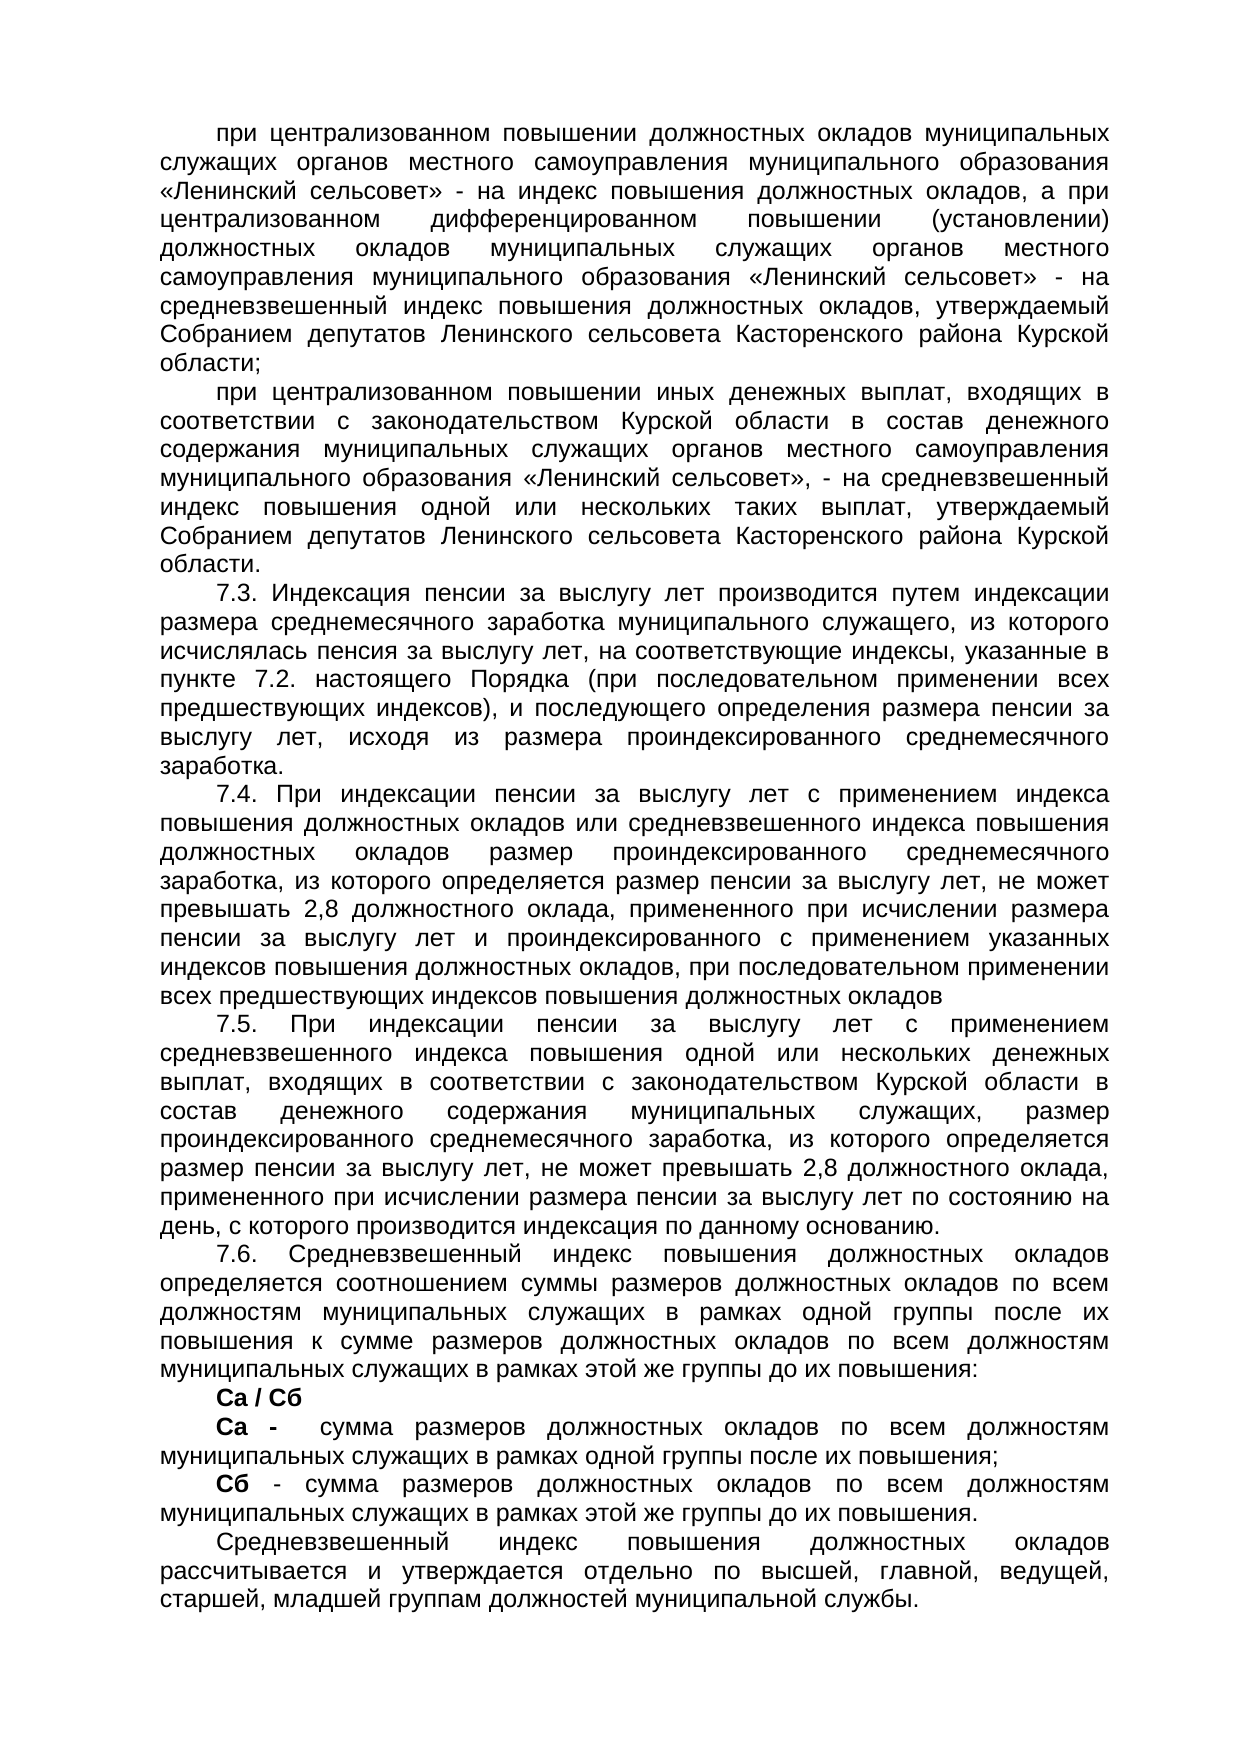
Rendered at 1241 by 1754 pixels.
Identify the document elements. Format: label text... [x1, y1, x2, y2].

text Сб - сумма размеров должностных окладов по всем должностям муниципальных служащих в рамках этой же группы до их повышения. [159, 1469, 1110, 1527]
text при централизованном повышении иных денежных выплат, входящих в соответствии с законодательством Курской области в состав денежного содержания муниципальных служащих органов местного самоуправления муниципального образования «Ленинский сельсовет», - на средневзвешенный индекс повышения одной или нескольких таких выплат, утверждаемый Собранием депутатов Ленинского сельсовета Касторенского района Курской области. [159, 377, 1110, 578]
text при централизованном повышении должностных окладов муниципальных служащих органов местного самоуправления муниципального образования «Ленинский сельсовет» - на индекс повышения должностных окладов, а при централизованном дифференцированном повышении (установлении) должностных окладов муниципальных служащих органов местного самоуправления муниципального образования «Ленинский сельсовет» - на средневзвешенный индекс повышения должностных окладов, утверждаемый Собранием депутатов Ленинского сельсовета Касторенского района Курской области; [159, 118, 1110, 377]
text 7.3. Индексация пенсии за выслугу лет производится путем индексации размера среднемесячного заработка муниципального служащего, из которого исчислялась пенсия за выслугу лет, на соответствующие индексы, указанные в пункте 7.2. настоящего Порядка (при последовательном применении всех предшествующих индексов), и последующего определения размера пенсии за выслугу лет, исходя из размера проиндексированного среднемесячного заработка. [159, 578, 1110, 779]
text Средневзвешенный индекс повышения должностных окладов рассчитывается и утверждается отдельно по высшей, главной, ведущей, старшей, младшей группам должностей муниципальной службы. [159, 1527, 1110, 1613]
text 7.6. Средневзвешенный индекс повышения должностных окладов определяется соотношением суммы размеров должностных окладов по всем должностям муниципальных служащих в рамках одной группы после их повышения к сумме размеров должностных окладов по всем должностям муниципальных служащих в рамках этой же группы до их повышения: [159, 1239, 1110, 1383]
text 7.4. При индексации пенсии за выслугу лет с применением индекса повышения должностных окладов или средневзвешенного индекса повышения должностных окладов размер проиндексированного среднемесячного заработка, из которого определяется размер пенсии за выслугу лет, не может превышать 2,8 должностного оклада, примененного при исчислении размера пенсии за выслугу лет и проиндексированного с применением указанных индексов повышения должностных окладов, при последовательном применении всех предшествующих индексов повышения должностных окладов [159, 779, 1110, 1009]
text Са - сумма размеров должностных окладов по всем должностям муниципальных служащих в рамках одной группы после их повышения; [159, 1412, 1110, 1469]
text Са / Сб [159, 1383, 1110, 1412]
text 7.5. При индексации пенсии за выслугу лет с применением средневзвешенного индекса повышения одной или нескольких денежных выплат, входящих в соответствии с законодательством Курской области в состав денежного содержания муниципальных служащих, размер проиндексированного среднемесячного заработка, из которого определяется размер пенсии за выслугу лет, не может превышать 2,8 должностного оклада, примененного при исчислении размера пенсии за выслугу лет по состоянию на день, с которого производится индексация по данному основанию. [159, 1009, 1110, 1239]
